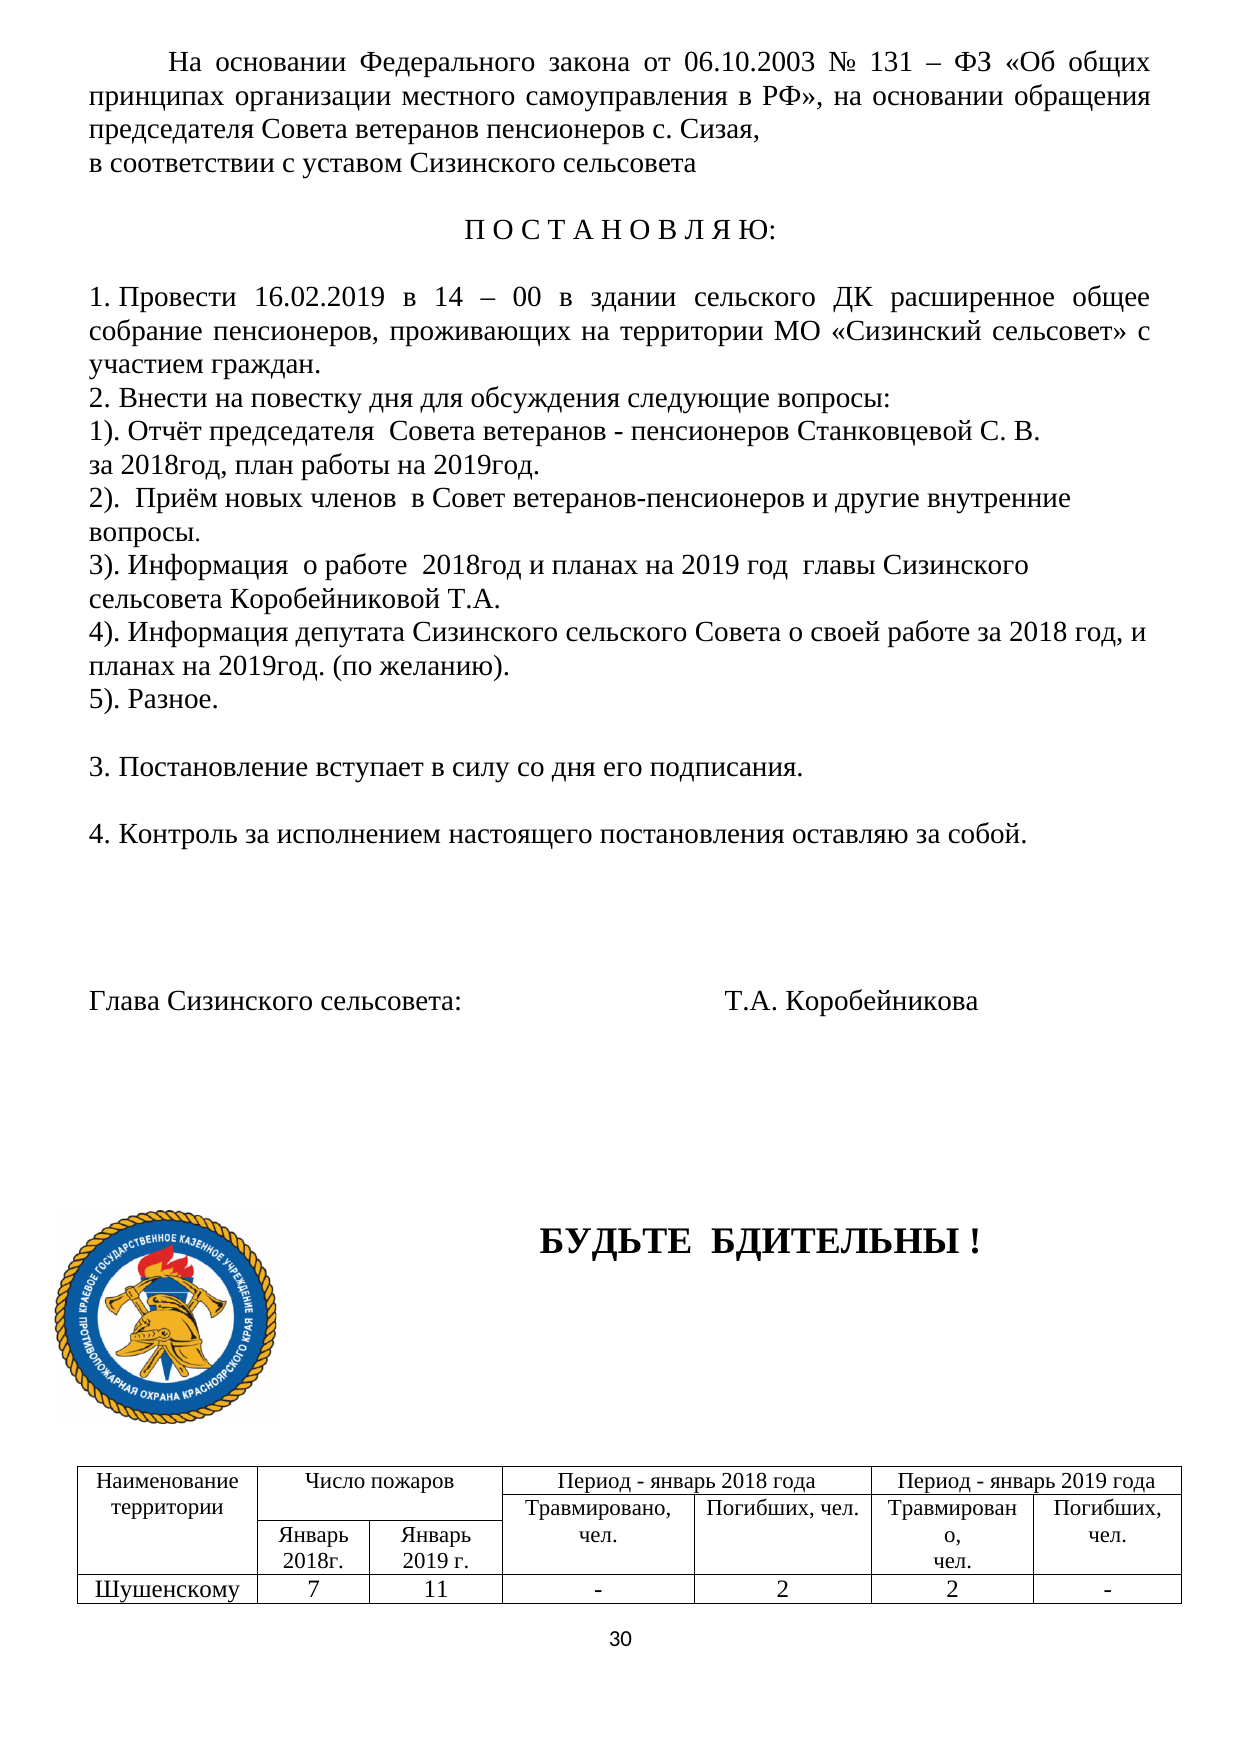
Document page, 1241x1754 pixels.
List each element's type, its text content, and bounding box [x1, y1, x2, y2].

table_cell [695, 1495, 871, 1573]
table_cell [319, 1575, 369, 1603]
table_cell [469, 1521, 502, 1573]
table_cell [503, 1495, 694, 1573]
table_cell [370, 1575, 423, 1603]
text 4). Информация депутата Сизинского сельского Совета о своей работе за 2018 год, и планах на 2019год. (по желанию). [89, 614, 1152, 682]
text 1). Отчёт председателя Совета ветеранов - пенсионеров Станковцевой С. В. [89, 413, 1152, 447]
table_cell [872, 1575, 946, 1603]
text На основании Федерального закона от 06.10.2003 № 131 – ФЗ «Об общих принципах организации местного самоуправления в РФ», на основании обращения председателя Совета ветеранов пенсионеров с. Сизая, [89, 44, 1152, 145]
text П О С Т А Н О В Л Я Ю: [89, 212, 1152, 246]
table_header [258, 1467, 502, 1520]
list Внести на повестку дня для обсуждения следующие вопросы: [89, 380, 1152, 413]
text 5). Разное. [89, 682, 1152, 715]
text в соответствии с уставом Сизинского сельсовета [89, 145, 1152, 178]
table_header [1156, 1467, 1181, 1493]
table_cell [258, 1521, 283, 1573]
picture [54, 1210, 277, 1424]
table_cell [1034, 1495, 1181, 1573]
text БУДЬТЕ БДИТЕЛЬНЫ ! [277, 1218, 1152, 1261]
text Глава Сизинского сельсовета: Т.А. Коробейникова [89, 983, 1152, 1017]
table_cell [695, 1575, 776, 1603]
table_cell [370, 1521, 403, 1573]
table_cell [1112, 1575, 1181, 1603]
text 2). Приём новых членов в Совет ветеранов-пенсионеров и другие внутренние вопросы. [89, 480, 1152, 547]
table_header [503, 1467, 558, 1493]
list Постановление вступает в силу со дня его подписания. [89, 749, 1152, 782]
text за 2018год, план работы на 2019год. [89, 447, 1152, 480]
text 3). Информация о работе 2018год и планах на 2019 год главы Сизинского сельсовета Коробейниковой Т.А. [89, 547, 1152, 614]
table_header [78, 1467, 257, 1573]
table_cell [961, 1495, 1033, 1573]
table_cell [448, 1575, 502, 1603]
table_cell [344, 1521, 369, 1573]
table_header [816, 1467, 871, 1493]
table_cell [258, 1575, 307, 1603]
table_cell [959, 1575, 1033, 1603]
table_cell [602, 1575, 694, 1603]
list Контроль за исполнением настоящего постановления оставляю за собой. [89, 816, 1152, 849]
list Провести 16.02.2019 в 14 – 00 в здании сельского ДК расширенное общее собрание пенсионеров, проживающих на территории МО «Сизинский сельсовет» с участием граждан. [89, 279, 1152, 380]
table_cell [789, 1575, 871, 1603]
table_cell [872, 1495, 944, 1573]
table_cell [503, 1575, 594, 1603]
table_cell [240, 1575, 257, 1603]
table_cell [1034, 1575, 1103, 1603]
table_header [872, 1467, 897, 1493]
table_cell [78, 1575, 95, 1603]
